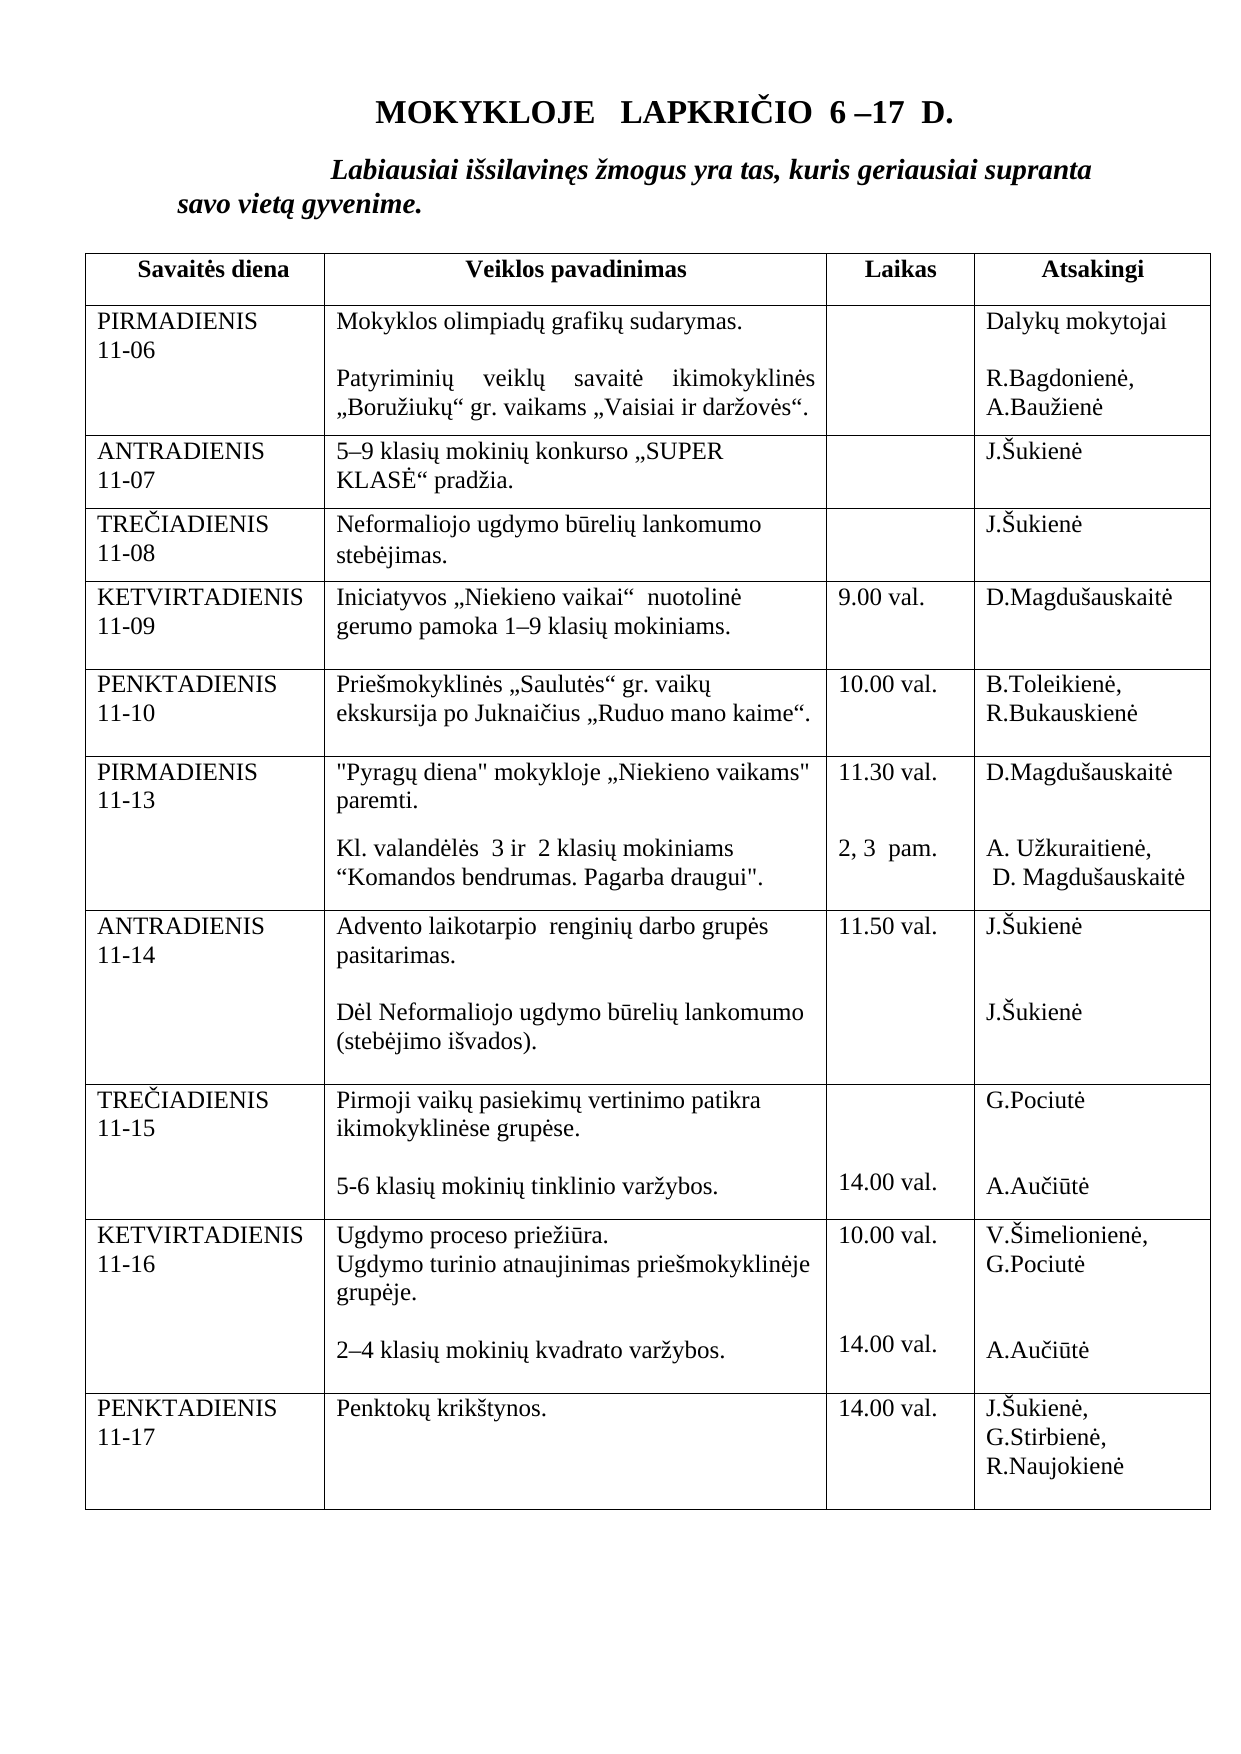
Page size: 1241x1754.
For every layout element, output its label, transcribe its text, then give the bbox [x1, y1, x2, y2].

table_cell V.Šimelionienė, G.Pociutė A.Aučiūtė [975, 1220, 1210, 1392]
text Labiausiai išsilavinęs žmogus yra tas, kuris geriausiai supranta savo vietą gyvenime. [177, 152, 1152, 219]
table_cell PIRMADIENIS 11-13 [86, 757, 324, 910]
table_cell Priešmokyklinės „Saulutės“ gr. vaikų ekskursija po Juknaičius „Ruduo mano kaime“. [325, 670, 826, 756]
table_cell 10.00 val. 14.00 val. [827, 1220, 974, 1392]
table_cell 14.00 val. [827, 1085, 974, 1219]
table_header Atsakingi [975, 254, 1210, 305]
table_cell D.Magdušauskaitė [975, 582, 1210, 668]
table_cell 5–9 klasių mokinių konkurso „SUPER KLASĖ“ pradžia. [325, 436, 826, 508]
table_cell J.Šukienė [975, 509, 1210, 581]
table_cell "Pyragų diena" mokykloje „Niekieno vaikams" paremti. Kl. valandėlės 3 ir 2 klasių mokiniams “Komandos bendrumas. Pagarba draugui". [325, 757, 826, 910]
table_cell 10.00 val. [827, 670, 974, 756]
table_cell KETVIRTADIENIS 11-09 [86, 582, 324, 668]
table_cell 14.00 val. [827, 1394, 974, 1508]
table_cell G.Pociutė A.Aučiūtė [975, 1085, 1210, 1219]
table_cell [827, 509, 974, 581]
table_cell Dalykų mokytojai R.Bagdonienė, A.Baužienė [975, 306, 1210, 435]
table_cell Pirmoji vaikų pasiekimų vertinimo patikra ikimokyklinėse grupėse. 5-6 klasių mokinių tinklinio varžybos. [325, 1085, 826, 1219]
table_cell 11.30 val. 2, 3 pam. [827, 757, 974, 910]
table_cell Ugdymo proceso priežiūra. Ugdymo turinio atnaujinimas priešmokyklinėje grupėje. 2–4 klasių mokinių kvadrato varžybos. [325, 1220, 826, 1392]
table_cell KETVIRTADIENIS 11-16 [86, 1220, 324, 1392]
table_cell Advento laikotarpio renginių darbo grupės pasitarimas. Dėl Neformaliojo ugdymo būrelių lankomumo (stebėjimo išvados). [325, 911, 826, 1084]
table_cell 9.00 val. [827, 582, 974, 668]
text MOKYKLOJE LAPKRIČIO 6 –17 D. [177, 92, 1152, 131]
table_header Laikas [827, 254, 974, 305]
table_cell J.Šukienė J.Šukienė [975, 911, 1210, 1084]
table_cell [827, 306, 974, 435]
table_cell B.Toleikienė, R.Bukauskienė [975, 670, 1210, 756]
table_cell J.Šukienė [975, 436, 1210, 508]
table_cell Neformaliojo ugdymo būrelių lankomumo stebėjimas. [325, 509, 826, 581]
table_cell D.Magdušauskaitė A. Užkuraitienė, D. Magdušauskaitė [975, 757, 1210, 910]
table_cell TREČIADIENIS 11-15 [86, 1085, 324, 1219]
table_cell [827, 436, 974, 508]
table_cell J.Šukienė, G.Stirbienė, R.Naujokienė [975, 1394, 1210, 1508]
table_cell ANTRADIENIS 11-07 [86, 436, 324, 508]
table_cell Mokyklos olimpiadų grafikų sudarymas. Patyriminių veiklų savaitė ikimokyklinės „Boružiukų“ gr. vaikams „Vaisiai ir daržovės“. [325, 306, 826, 435]
table_cell Iniciatyvos „Niekieno vaikai“ nuotolinė gerumo pamoka 1–9 klasių mokiniams. [325, 582, 826, 668]
table_cell Penktokų krikštynos. [325, 1394, 826, 1508]
table_header Veiklos pavadinimas [325, 254, 826, 305]
table_cell ANTRADIENIS 11-14 [86, 911, 324, 1084]
table_cell TREČIADIENIS 11-08 [86, 509, 324, 581]
table_cell PENKTADIENIS 11-17 [86, 1394, 324, 1508]
table_cell PIRMADIENIS 11-06 [86, 306, 324, 435]
table_cell 11.50 val. [827, 911, 974, 1084]
table_header Savaitės diena [86, 254, 324, 305]
table_cell PENKTADIENIS 11-10 [86, 670, 324, 756]
